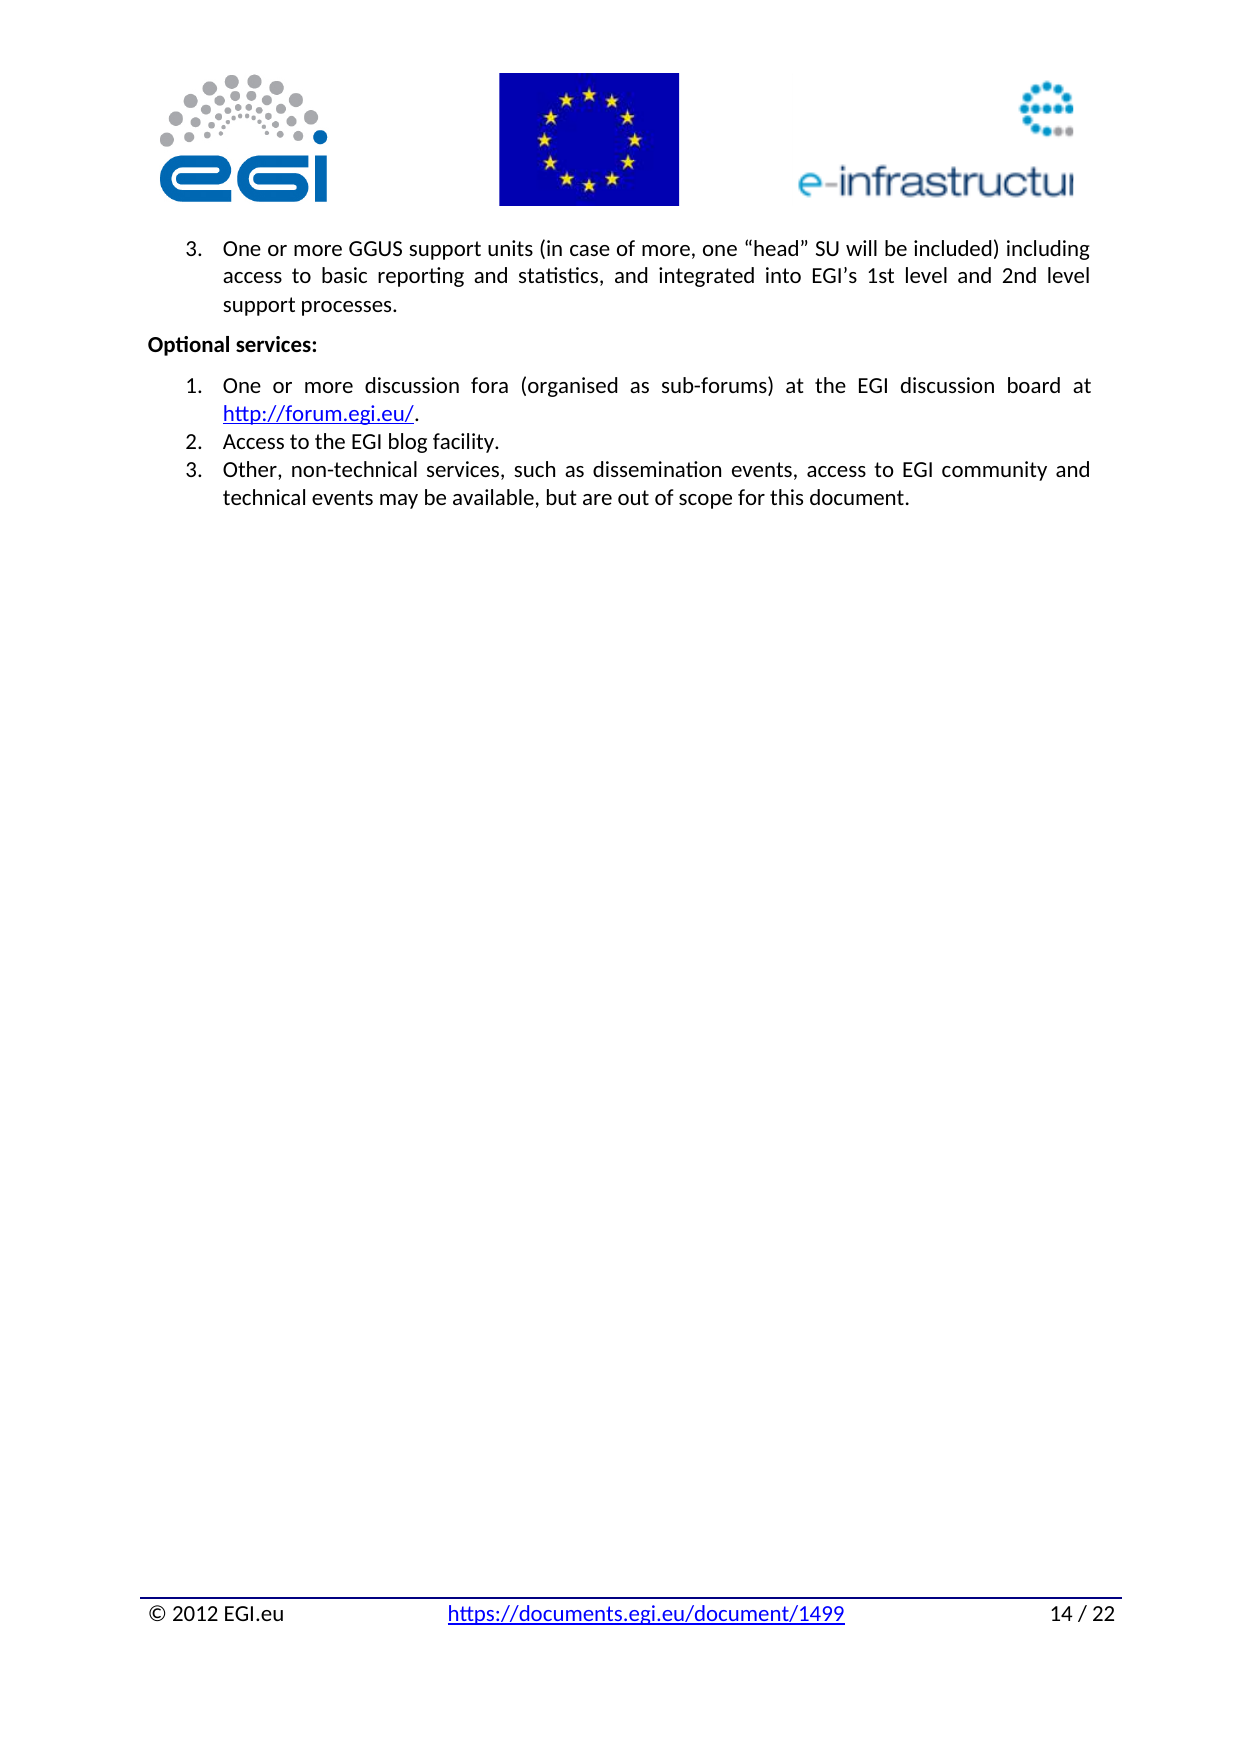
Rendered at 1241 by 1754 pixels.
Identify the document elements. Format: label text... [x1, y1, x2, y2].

picture [158, 73, 329, 204]
list One or more discussion fora (organised as sub-forums) at the EGI discussion board at http://forum.egi.eu/. [185, 371, 1092, 427]
picture [499, 73, 680, 206]
list Other, non-technical services, such as dissemination events, access to EGI community and technical events may be available, but are out of scope for this document. [185, 455, 1092, 511]
picture [791, 73, 1074, 206]
list One or more GGUS support units (in case of more, one “head” SU will be included) including access to basic reporting and statistics, and integrated into EGI’s 1st level and 2nd level support processes. [185, 234, 1092, 318]
list Access to the EGI blog facility. [185, 427, 1092, 455]
text Optional services: [148, 330, 1092, 358]
